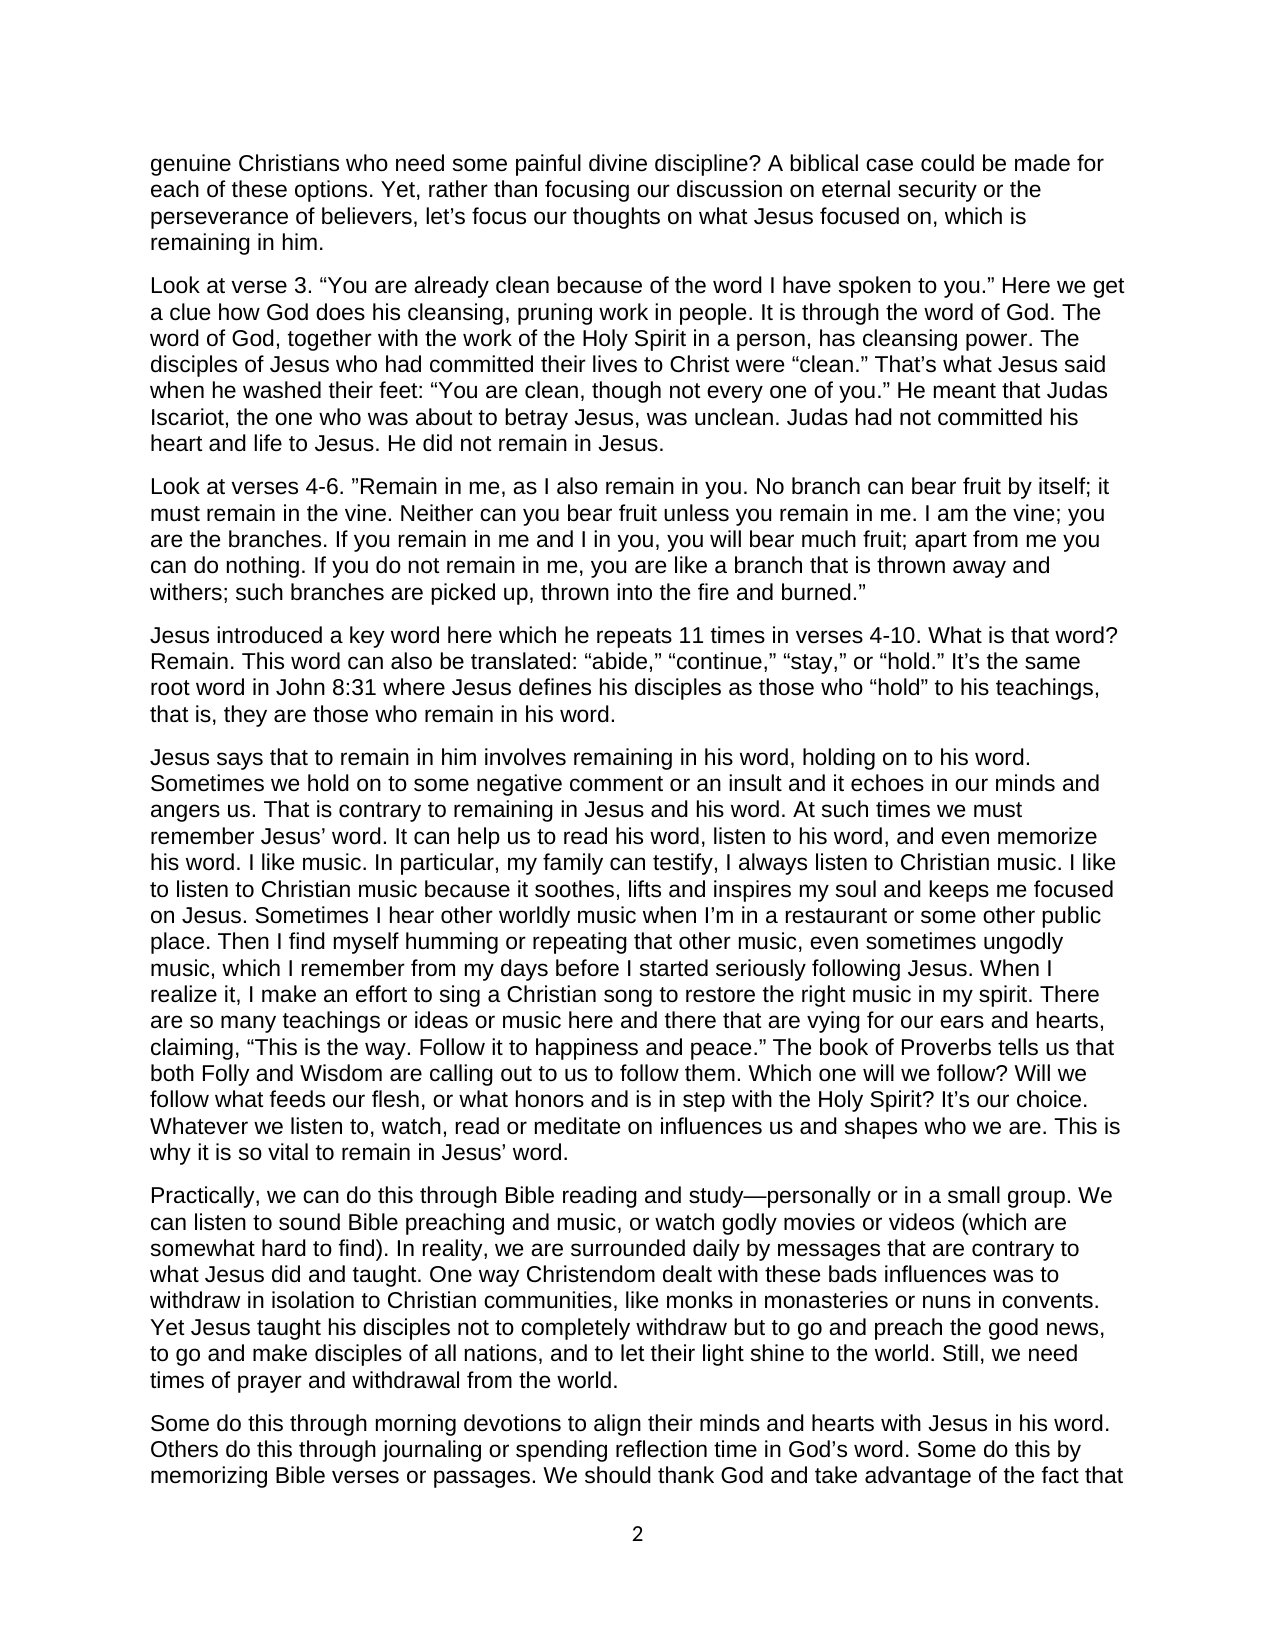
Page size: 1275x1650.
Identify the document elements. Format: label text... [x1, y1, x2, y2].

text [150, 150, 1125, 255]
text Look at verses 4-6. ”Remain in me, as I also remain in you. No branch can bear fruit by itself; it must remain in the vine. Neither can you bear fruit unless you remain in me. I am the vine; you are the branches. If you remain in me and I in you, you will bear much fruit; apart from me you can do nothing. If you do not remain in me, you are like a branch that is thrown away and withers; such branches are picked up, thrown into the fire and burned.” [150, 473, 1125, 605]
text Jesus says that to remain in him involves remaining in his word, holding on to his word. Sometimes we hold on to some negative comment or an insult and it echoes in our minds and angers us. That is contrary to remaining in Jesus and his word. At such times we must remember Jesus’ word. It can help us to read his word, listen to his word, and even memorize his word. I like music. In particular, my family can testify, I always listen to Christian music. I like to listen to Christian music because it soothes, lifts and inspires my soul and keeps me focused on Jesus. Sometimes I hear other worldly music when I’m in a restaurant or some other public place. Then I find myself humming or repeating that other music, even sometimes ungodly music, which I remember from my days before I started seriously following Jesus. When I realize it, I make an effort to sing a Christian song to restore the right music in my spirit. There are so many teachings or ideas or music here and there that are vying for our ears and hearts, claiming, “This is the way. Follow it to happiness and peace.” The book of Proverbs tells us that both Folly and Wisdom are calling out to us to follow them. Which one will we follow? Will we follow what feeds our flesh, or what honors and is in step with the Holy Spirit? It’s our choice. Whatever we listen to, watch, read or meditate on influences us and shapes who we are. This is why it is so vital to remain in Jesus’ word. [150, 744, 1125, 1165]
text Jesus introduced a key word here which he repeats 11 times in verses 4-10. What is that word? Remain. This word can also be translated: “abide,” “continue,” “stay,” or “hold.” It’s the same root word in John 8:31 where Jesus defines his disciples as those who “hold” to his teachings, that is, they are those who remain in his word. [150, 622, 1125, 727]
text Look at verse 3. “You are already clean because of the word I have spoken to you.” Here we get a clue how God does his cleansing, pruning work in people. It is through the word of God. The word of God, together with the work of the Holy Spirit in a person, has cleansing power. The disciples of Jesus who had committed their lives to Christ were “clean.” That’s what Jesus said when he washed their feet: “You are clean, though not every one of you.” He meant that Judas Iscariot, the one who was about to betray Jesus, was unclean. Judas had not committed his heart and life to Jesus. He did not remain in Jesus. [150, 272, 1125, 457]
text Practically, we can do this through Bible reading and study—personally or in a small group. We can listen to sound Bible preaching and music, or watch godly movies or videos (which are somewhat hard to find). In reality, we are surrounded daily by messages that are contrary to what Jesus did and taught. One way Christendom dealt with these bads influences was to withdraw in isolation to Christian communities, like monks in monasteries or nuns in convents. Yet Jesus taught his disciples not to completely withdraw but to go and preach the good news, to go and make disciples of all nations, and to let their light shine to the world. Still, we need times of prayer and withdrawal from the world. [150, 1182, 1125, 1393]
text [150, 1409, 1125, 1489]
